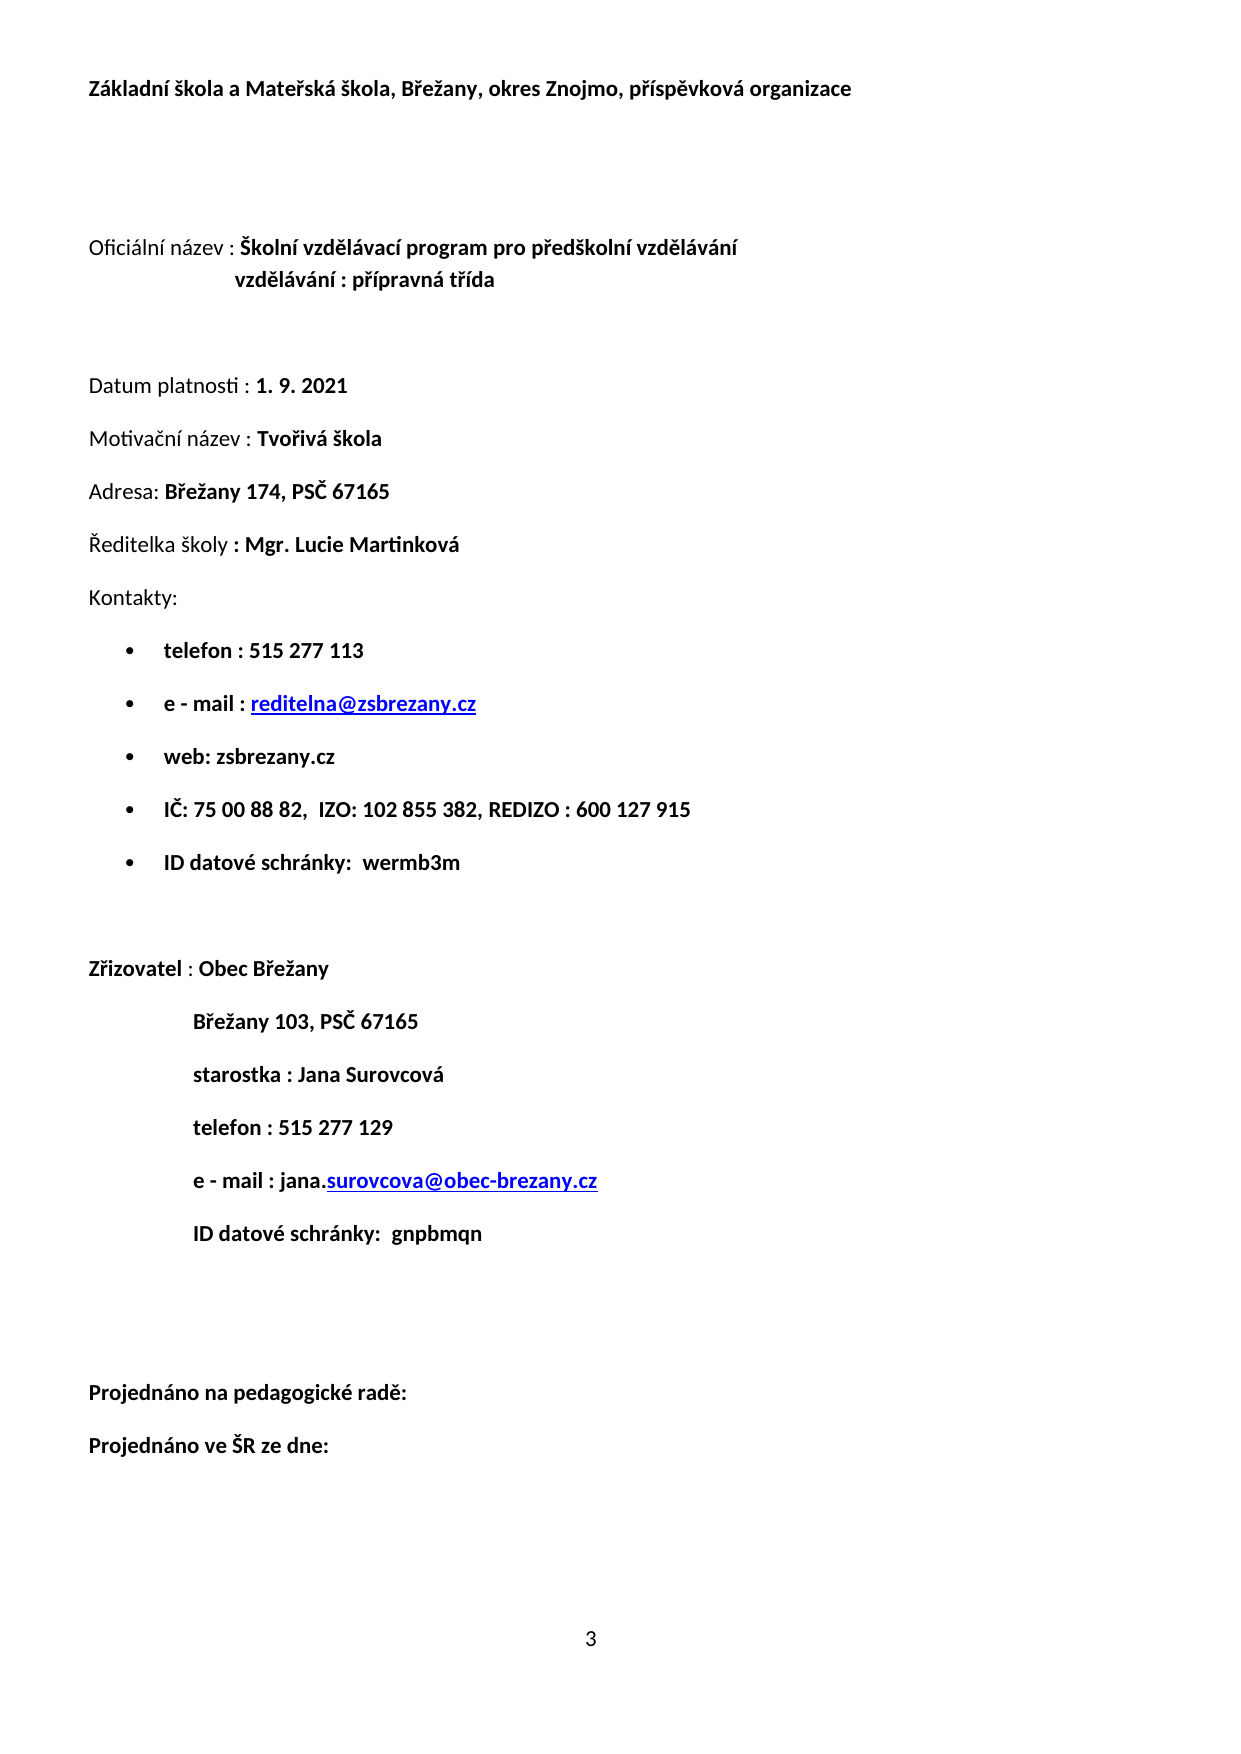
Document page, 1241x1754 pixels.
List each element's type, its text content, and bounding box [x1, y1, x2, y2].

text starostka : Jana Surovcová [89, 1060, 1093, 1088]
list web: zsbrezany.cz [126, 742, 1093, 770]
text Oficiální název : Školní vzdělávací program pro předškolní vzdělávání vzdělávání : přípravná třída [89, 233, 1093, 293]
text Motivační název : Tvořivá škola [89, 424, 1093, 452]
text Projednáno na pedagogické radě: [89, 1378, 1093, 1407]
text Adresa: Břežany 174, PSČ 67165 [89, 477, 1093, 505]
text Břežany 103, PSČ 67165 [89, 1007, 1093, 1035]
list e - mail : reditelna@zsbrezany.cz [126, 689, 1093, 717]
text Kontakty: [89, 583, 1093, 611]
text Projednáno ve ŠR ze dne: [89, 1432, 1093, 1459]
text e - mail : jana.surovcova@obec-brezany.cz [89, 1166, 1093, 1194]
text Ředitelka školy : Mgr. Lucie Martinková [89, 530, 1093, 558]
list ID datové schránky: wermb3m [126, 848, 1093, 876]
list IČ: 75 00 88 82, IZO: 102 855 382, REDIZO : 600 127 915 [126, 795, 1093, 823]
text Datum platnosti : 1. 9. 2021 [89, 371, 1093, 399]
text Zřizovatel : Obec Břežany [89, 954, 1093, 982]
list telefon : 515 277 113 [126, 636, 1093, 664]
text telefon : 515 277 129 [89, 1113, 1093, 1141]
text ID datové schránky: gnpbmqn [89, 1219, 1093, 1247]
text Základní škola a Mateřská škola, Břežany, okres Znojmo, příspěvková organizace [89, 74, 1093, 102]
